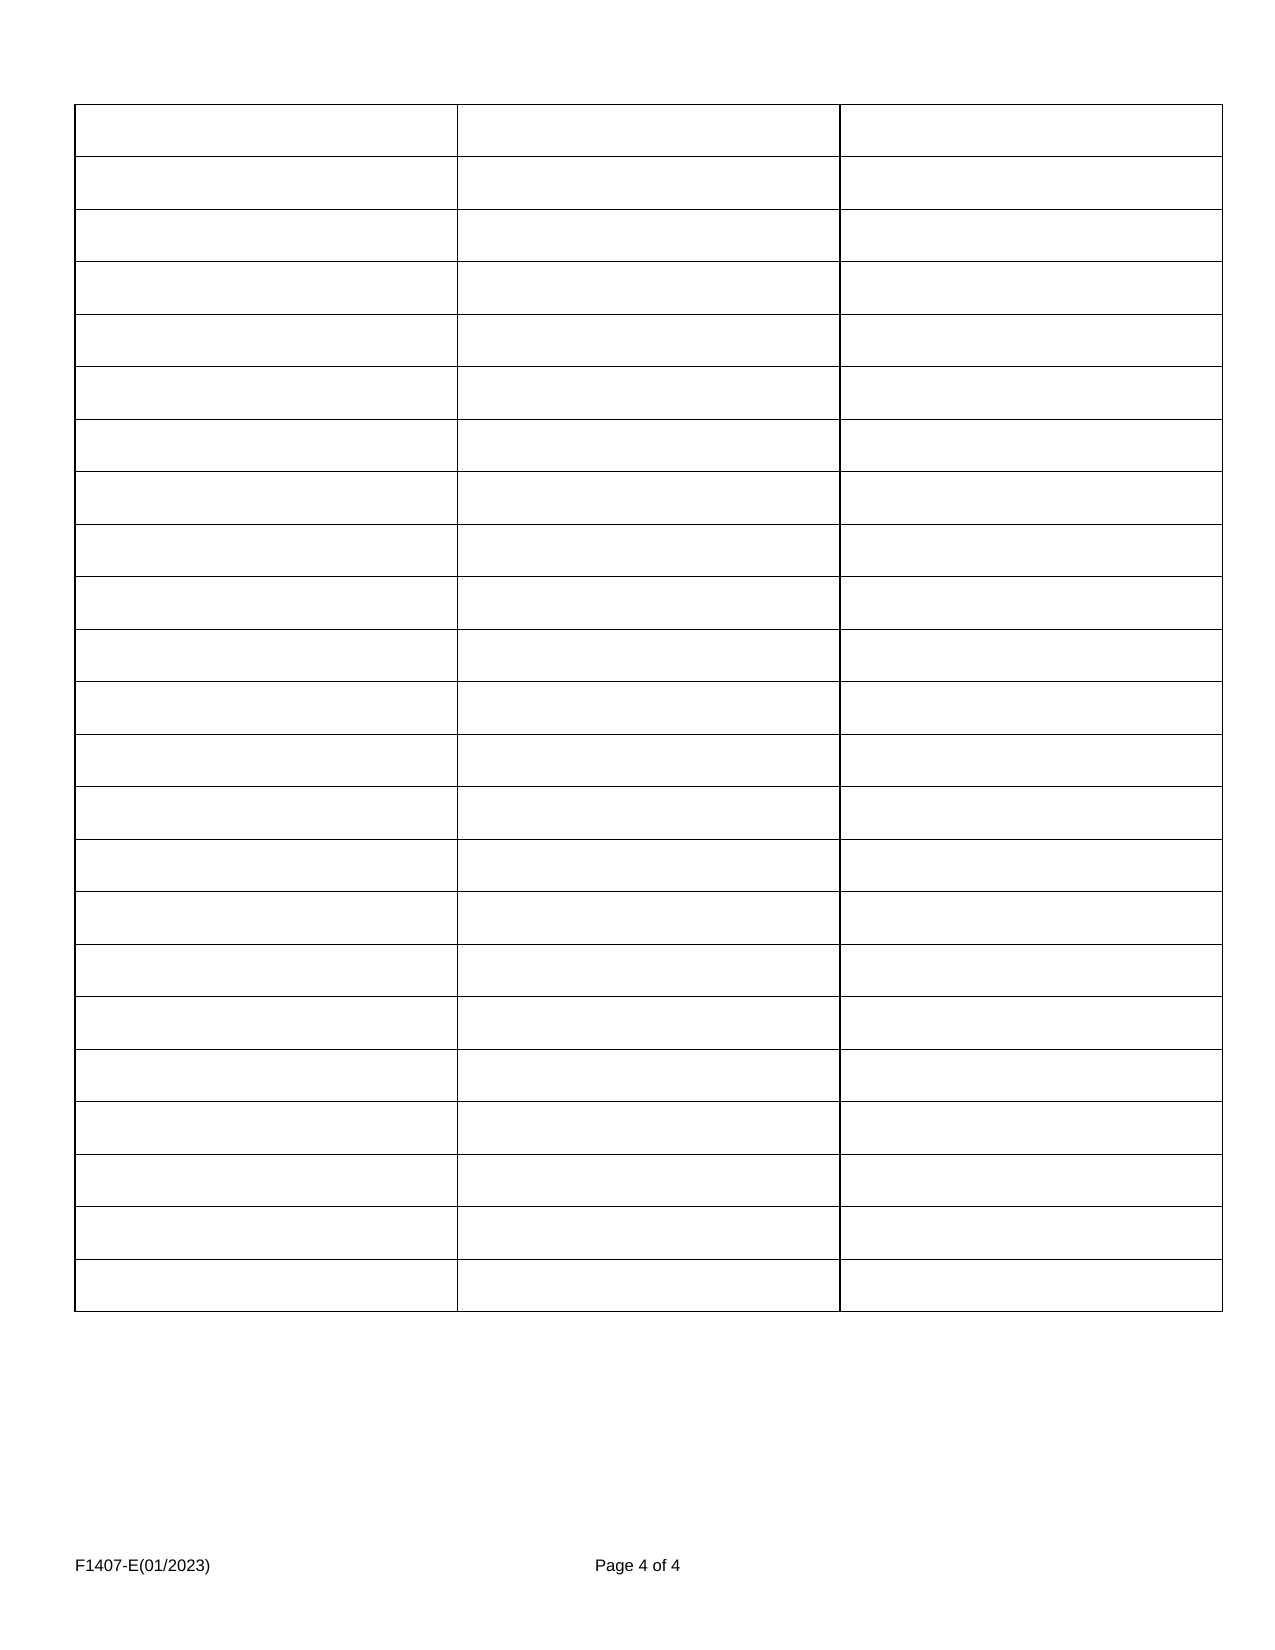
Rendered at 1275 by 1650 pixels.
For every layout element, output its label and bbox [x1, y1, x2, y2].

table_cell [76, 367, 457, 419]
table_cell [76, 577, 457, 629]
table_cell [76, 1102, 457, 1154]
table_cell [458, 840, 839, 891]
table_cell [841, 1207, 1222, 1259]
table_cell [76, 840, 457, 891]
table_cell [76, 892, 457, 944]
table_cell [458, 892, 839, 944]
table_cell [458, 210, 839, 261]
table_cell [458, 1207, 839, 1259]
table_cell [76, 997, 457, 1049]
table_cell [841, 315, 1222, 366]
table_cell [841, 577, 1222, 629]
table_cell [458, 682, 839, 734]
table_cell [76, 105, 457, 156]
table_cell [841, 210, 1222, 261]
table_cell [458, 315, 839, 366]
table_cell [76, 525, 457, 576]
table_cell [458, 157, 839, 209]
table_cell [841, 420, 1222, 471]
table_cell [841, 630, 1222, 681]
table_cell [841, 682, 1222, 734]
table_cell [76, 315, 457, 366]
table_cell [458, 577, 839, 629]
table_cell [841, 1050, 1222, 1101]
table_cell [76, 1207, 457, 1259]
table_cell [841, 1102, 1222, 1154]
table_cell [841, 945, 1222, 996]
table_cell [458, 735, 839, 786]
table_cell [76, 945, 457, 996]
table_cell [841, 262, 1222, 314]
table_cell [458, 787, 839, 839]
table_cell [76, 682, 457, 734]
table_cell [76, 472, 457, 524]
table_cell [76, 735, 457, 786]
table_cell [841, 1260, 1222, 1311]
table_cell [841, 735, 1222, 786]
table_cell [76, 630, 457, 681]
table_cell [76, 420, 457, 471]
table_cell [76, 787, 457, 839]
table_cell [458, 1050, 839, 1101]
table_cell [841, 997, 1222, 1049]
table_cell [76, 157, 457, 209]
table_cell [458, 105, 839, 156]
table_cell [841, 1155, 1222, 1206]
table_cell [458, 1260, 839, 1311]
table_cell [458, 367, 839, 419]
table_cell [458, 472, 839, 524]
table_cell [76, 1260, 457, 1311]
table_cell [76, 1050, 457, 1101]
table_cell [458, 630, 839, 681]
table_cell [841, 525, 1222, 576]
table_cell [458, 1102, 839, 1154]
table_cell [841, 157, 1222, 209]
table_cell [841, 367, 1222, 419]
table_cell [841, 472, 1222, 524]
table_cell [76, 262, 457, 314]
table_cell [841, 787, 1222, 839]
table_cell [76, 210, 457, 261]
table_cell [458, 1155, 839, 1206]
table_cell [841, 105, 1222, 156]
table_cell [841, 892, 1222, 944]
table_cell [458, 945, 839, 996]
table_cell [458, 420, 839, 471]
table_cell [458, 262, 839, 314]
table_cell [76, 1155, 457, 1206]
table_cell [458, 997, 839, 1049]
table_cell [458, 525, 839, 576]
table_cell [841, 840, 1222, 891]
